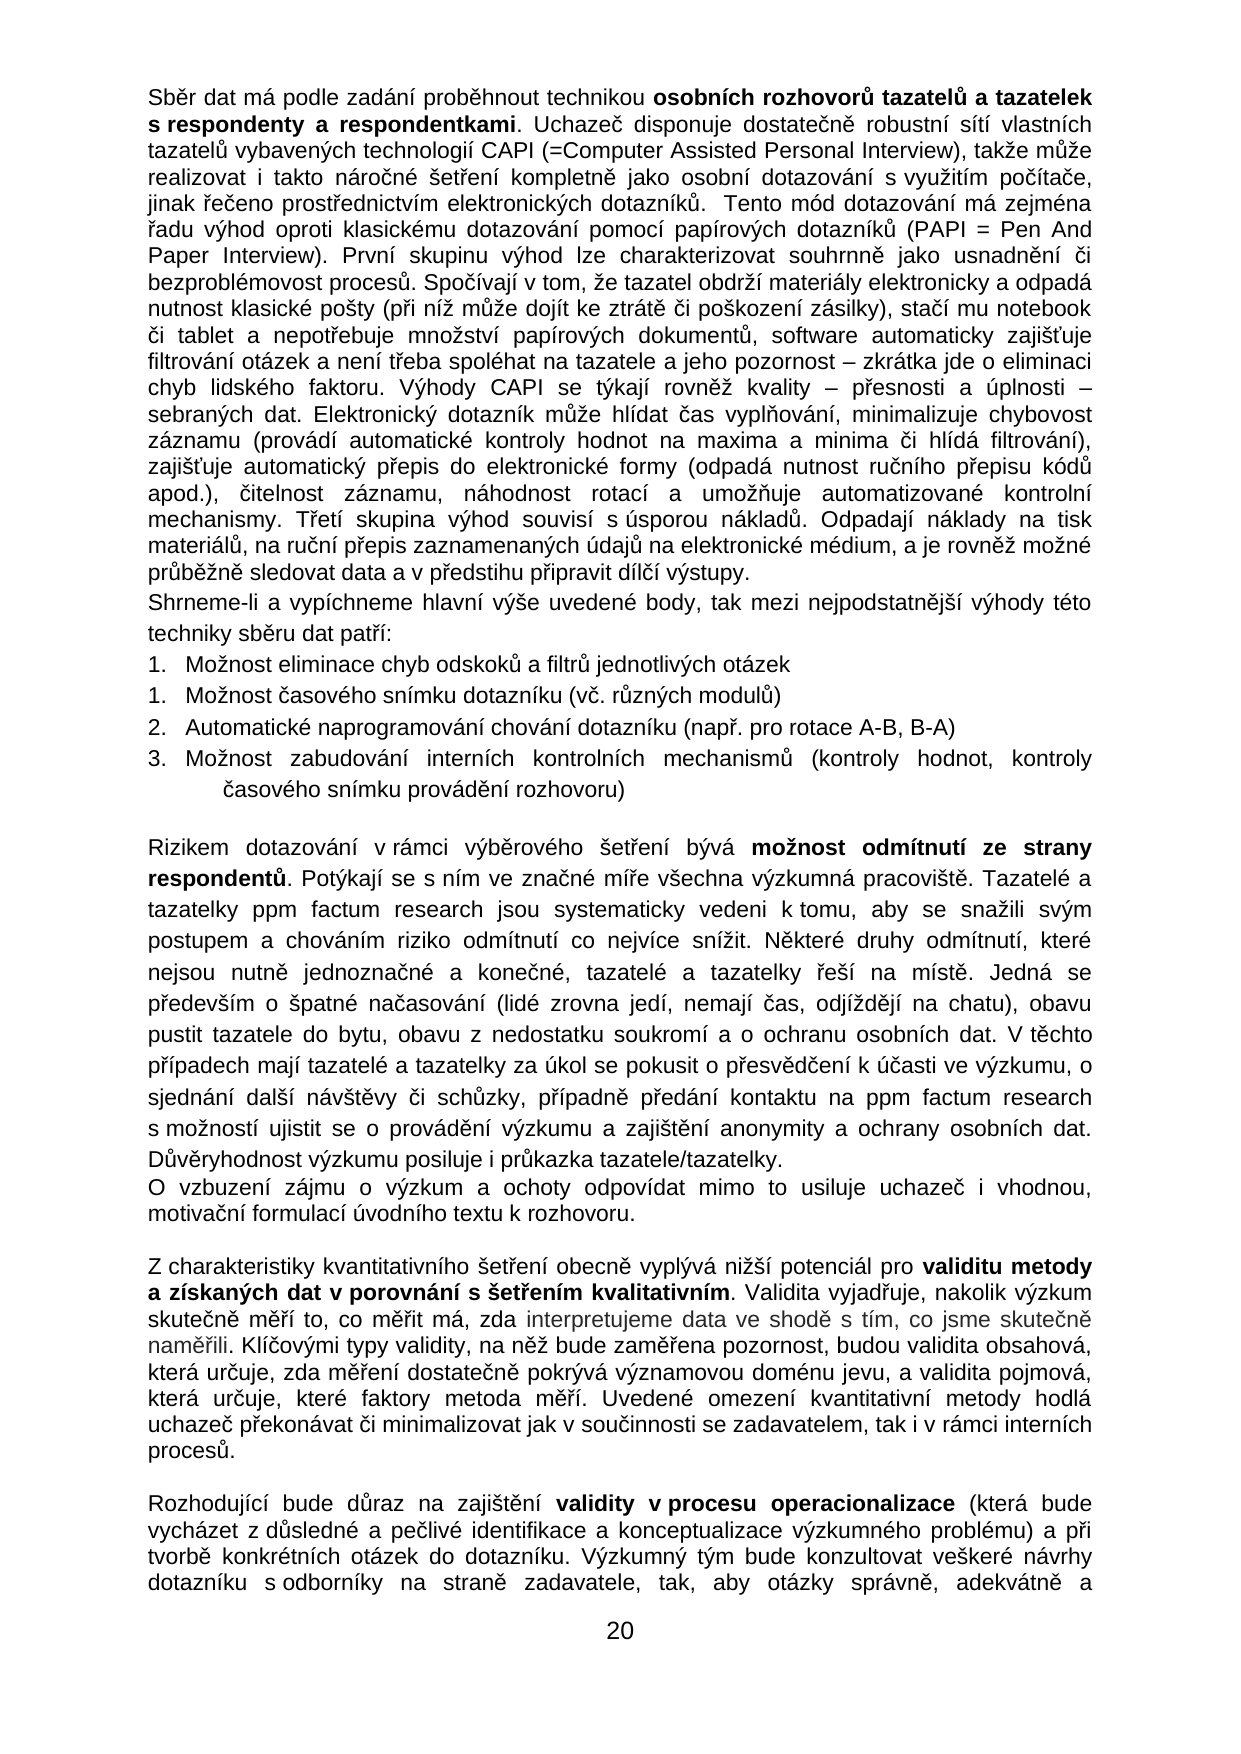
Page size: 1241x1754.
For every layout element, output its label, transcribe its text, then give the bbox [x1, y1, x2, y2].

list Možnost eliminace chyb odskoků a filtrů jednotlivých otázek [148, 648, 1092, 679]
text Shrneme-li a vypíchneme hlavní výše uvedené body, tak mezi nejpodstatnější výhody této techniky sběru dat patří: [148, 585, 1092, 648]
list Automatické naprogramování chování dotazníku (např. pro rotace A-B, B-A) [148, 710, 1092, 741]
text Z charakteristiky kvantitativního šetření obecně vyplývá nižší potenciál pro validitu metody a získaných dat v porovnání s šetřením kvalitativním. Validita vyjadřuje, nakolik výzkum skutečně měří to, co měřit má, zda interpretujeme data ve shodě s tím, co jsme skutečně naměřili. Klíčovými typy validity, na něž bude zaměřena pozornost, budou validita obsahová, která určuje, zda měření dostatečně pokrývá významovou doménu jevu, a validita pojmová, která určuje, které faktory metoda měří. Uvedené omezení kvantitativní metody hodlá uchazeč překonávat či minimalizovat jak v součinnosti se zadavatelem, tak i v rámci interních procesů. [148, 1253, 1092, 1464]
text O vzbuzení zájmu o výzkum a ochoty odpovídat mimo to usiluje uchazeč i vhodnou, motivační formulací úvodního textu k rozhovoru. [148, 1174, 1092, 1227]
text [148, 1490, 1092, 1596]
list Možnost zabudování interních kontrolních mechanismů (kontroly hodnot, kontroly časového snímku provádění rozhovoru) [148, 741, 1092, 804]
list Možnost časového snímku dotazníku (vč. různých modulů) [148, 679, 1092, 710]
text Rizikem dotazování v rámci výběrového šetření bývá možnost odmítnutí ze strany respondentů. Potýkají se s ním ve značné míře všechna výzkumná pracoviště. Tazatelé a tazatelky ppm factum research jsou systematicky vedeni k tomu, aby se snažili svým postupem a chováním riziko odmítnutí co nejvíce snížit. Některé druhy odmítnutí, které nejsou nutně jednoznačné a konečné, tazatelé a tazatelky řeší na místě. Jedná se především o špatné načasování (lidé zrovna jedí, nemají čas, odjíždějí na chatu), obavu pustit tazatele do bytu, obavu z nedostatku soukromí a o ochranu osobních dat. V těchto případech mají tazatelé a tazatelky za úkol se pokusit o přesvědčení k účasti ve výzkumu, o sjednání další návštěvy či schůzky, případně předání kontaktu na ppm factum research s možností ujistit se o provádění výzkumu a zajištění anonymity a ochrany osobních dat. Důvěryhodnost výzkumu posiluje i průkazka tazatele/tazatelky. [148, 830, 1092, 1174]
text Sběr dat má podle zadání proběhnout technikou osobních rozhovorů tazatelů a tazatelek s respondenty a respondentkami. Uchazeč disponuje dostatečně robustní sítí vlastních tazatelů vybavených technologií CAPI (=Computer Assisted Personal Interview), takže může realizovat i takto náročné šetření kompletně jako osobní dotazování s využitím počítače, jinak řečeno prostřednictvím elektronických dotazníků. Tento mód dotazování má zejména řadu výhod oproti klasickému dotazování pomocí papírových dotazníků (PAPI = Pen And Paper Interview). První skupinu výhod lze charakterizovat souhrnně jako usnadnění či bezproblémovost procesů. Spočívají v tom, že tazatel obdrží materiály elektronicky a odpadá nutnost klasické pošty (při níž může dojít ke ztrátě či poškození zásilky), stačí mu notebook či tablet a nepotřebuje množství papírových dokumentů, software automaticky zajišťuje filtrování otázek a není třeba spoléhat na tazatele a jeho pozornost – zkrátka jde o eliminaci chyb lidského faktoru. Výhody CAPI se týkají rovněž kvality – přesnosti a úplnosti – sebraných dat. Elektronický dotazník může hlídat čas vyplňování, minimalizuje chybovost záznamu (provádí automatické kontroly hodnot na maxima a minima či hlídá filtrování), zajišťuje automatický přepis do elektronické formy (odpadá nutnost ručního přepisu kódů apod.), čitelnost záznamu, náhodnost rotací a umožňuje automatizované kontrolní mechanismy. Třetí skupina výhod souvisí s úsporou nákladů. Odpadají náklady na tisk materiálů, na ruční přepis zaznamenaných údajů na elektronické médium, a je rovněž možné průběžně sledovat data a v předstihu připravit dílčí výstupy. [148, 84, 1092, 585]
